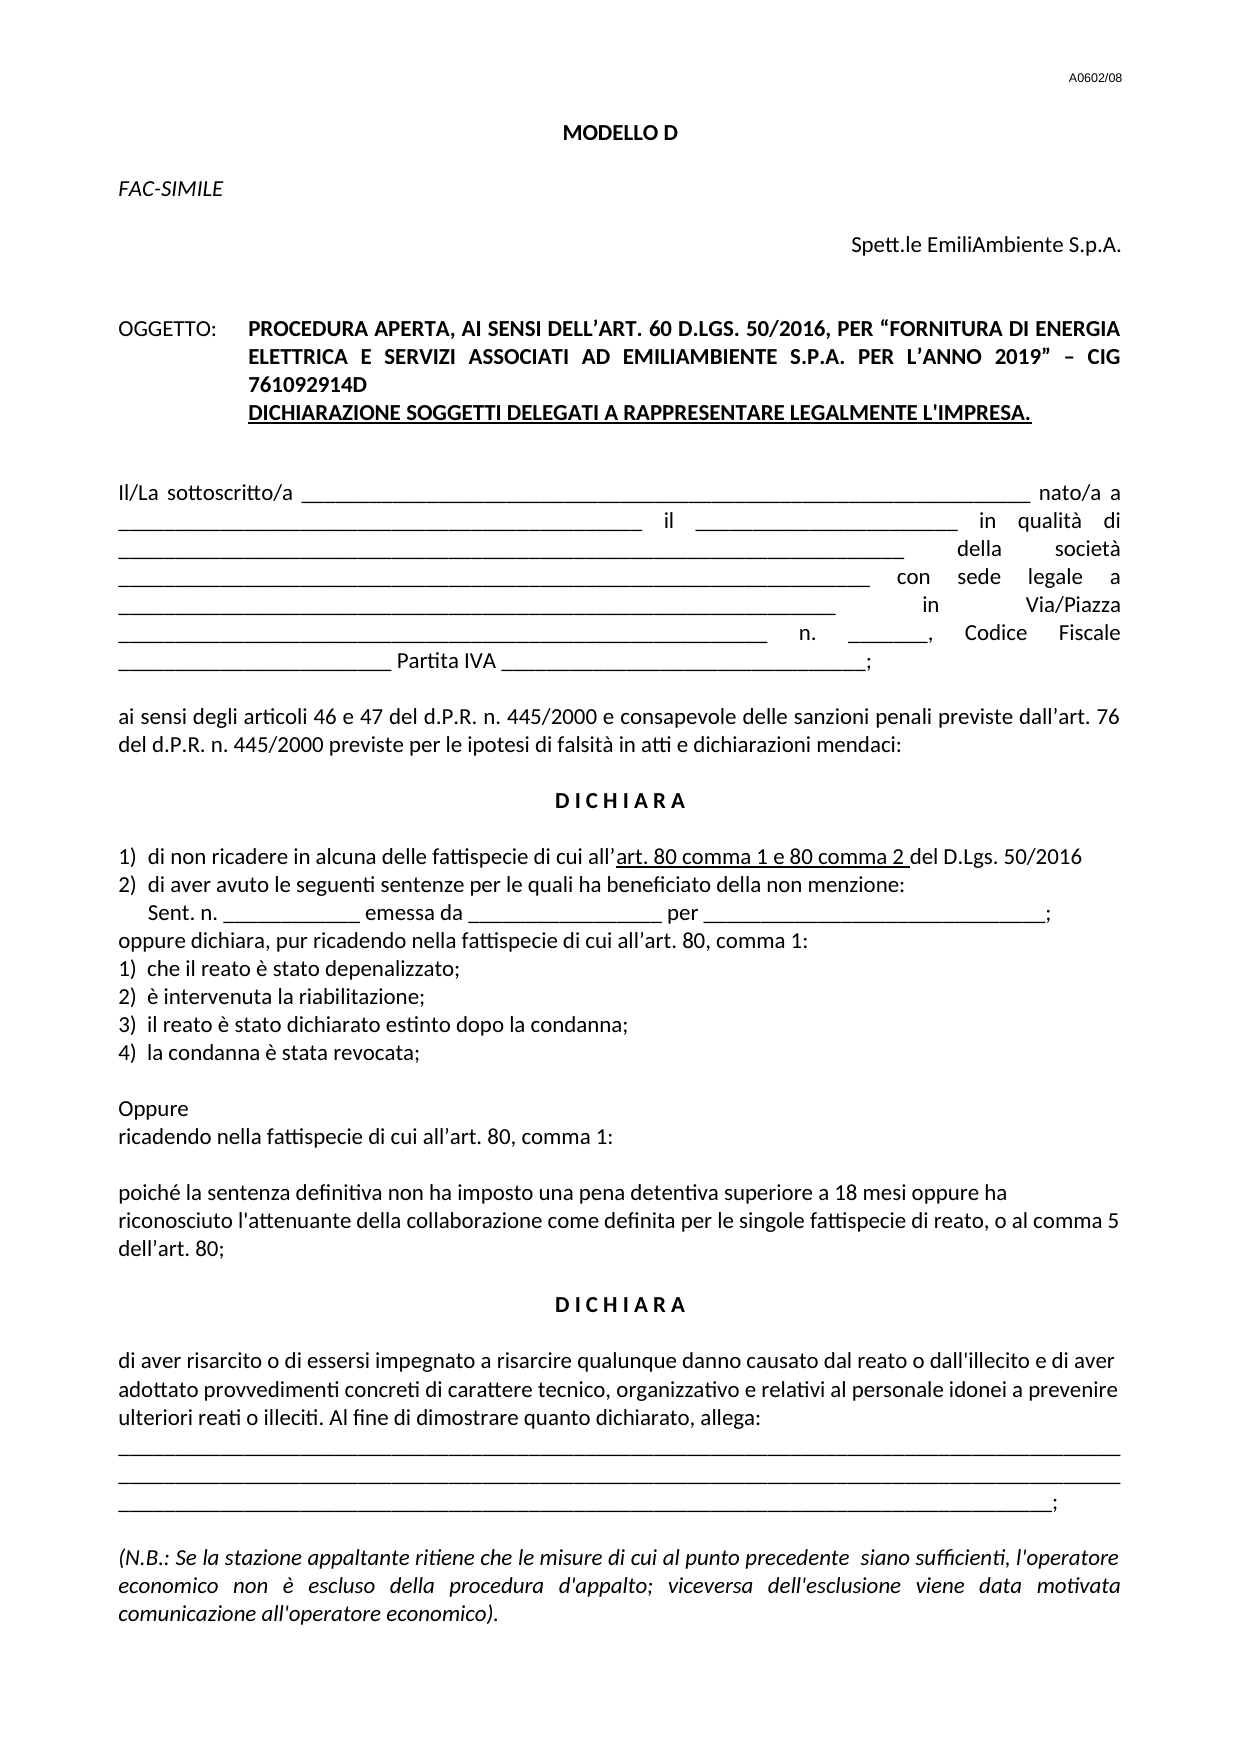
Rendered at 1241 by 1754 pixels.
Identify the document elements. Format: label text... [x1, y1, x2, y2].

text Sent. n. ____________ emessa da _________________ per ______________________________; [118, 898, 1122, 926]
text 3) il reato è stato dichiarato estinto dopo la condanna; [118, 1010, 1122, 1038]
text poiché la sentenza definitiva non ha imposto una pena detentiva superiore a 18 mesi oppure ha riconosciuto l'attenuante della collaborazione come definita per le singole fattispecie di reato, o al comma 5 dell’art. 80; [118, 1178, 1122, 1263]
text ricadendo nella fattispecie di cui all’art. 80, comma 1: [118, 1122, 1122, 1151]
text Il/La sottoscritto/a ________________________________________________________________ nato/a a ______________________________________________ il _______________________ in qualità di _____________________________________________________________________ della società __________________________________________________________________ con sede legale a _______________________________________________________________ in Via/Piazza _________________________________________________________ n. _______, Codice Fiscale ________________________ Partita IVA ________________________________; [118, 478, 1122, 674]
text 2) è intervenuta la riabilitazione; [118, 982, 1122, 1010]
list di non ricadere in alcuna delle fattispecie di cui all’art. 80 comma 1 e 80 comma 2 del D.Lgs. 50/2016 [118, 842, 1122, 870]
text Spett.le EmiliAmbiente S.p.A. [118, 230, 1122, 258]
text DICHIARAZIONE Soggetti delegati a rappresentare legalmente l'impresa. [118, 398, 1122, 426]
text D I C H I A R A [118, 786, 1122, 814]
text OGGETTO: PROCEDURA APERTA, AI SENSI DELL’ART. 60 D.LGS. 50/2016, PER “FORNITURA DI ENERGIA ELETTRICA E SERVIZI ASSOCIATI AD EMILIAMBIENTE S.P.A. PER L’ANNO 2019” – CIG 761092914D [118, 314, 1122, 398]
text __________________________________________________________________________________________________________________________________________________________________________________________________________________________________________________________________; [118, 1431, 1122, 1515]
text di aver risarcito o di essersi impegnato a risarcire qualunque danno causato dal reato o dall'illecito e di aver adottato provvedimenti concreti di carattere tecnico, organizzativo e relativi al personale idonei a prevenire ulteriori reati o illeciti. Al fine di dimostrare quanto dichiarato, allega: [118, 1347, 1122, 1431]
text MODELLO D [118, 118, 1122, 146]
text (N.B.: Se la stazione appaltante ritiene che le misure di cui al punto precedente siano sufficienti, l'operatore economico non è escluso della procedura d'appalto; viceversa dell'esclusione viene data motivata comunicazione all'operatore economico). [118, 1543, 1122, 1627]
text 4) la condanna è stata revocata; [118, 1038, 1122, 1066]
text ai sensi degli articoli 46 e 47 del d.P.R. n. 445/2000 e consapevole delle sanzioni penali previste dall’art. 76 del d.P.R. n. 445/2000 previste per le ipotesi di falsità in atti e dichiarazioni mendaci: [118, 702, 1122, 758]
text 1) che il reato è stato depenalizzato; [118, 954, 1122, 982]
text Oppure [118, 1094, 1122, 1122]
text FAC-SIMILE [118, 174, 1122, 202]
text D I C H I A R A [118, 1291, 1122, 1319]
text oppure dichiara, pur ricadendo nella fattispecie di cui all’art. 80, comma 1: [118, 926, 1122, 954]
list di aver avuto le seguenti sentenze per le quali ha beneficiato della non menzione: [118, 870, 1122, 898]
